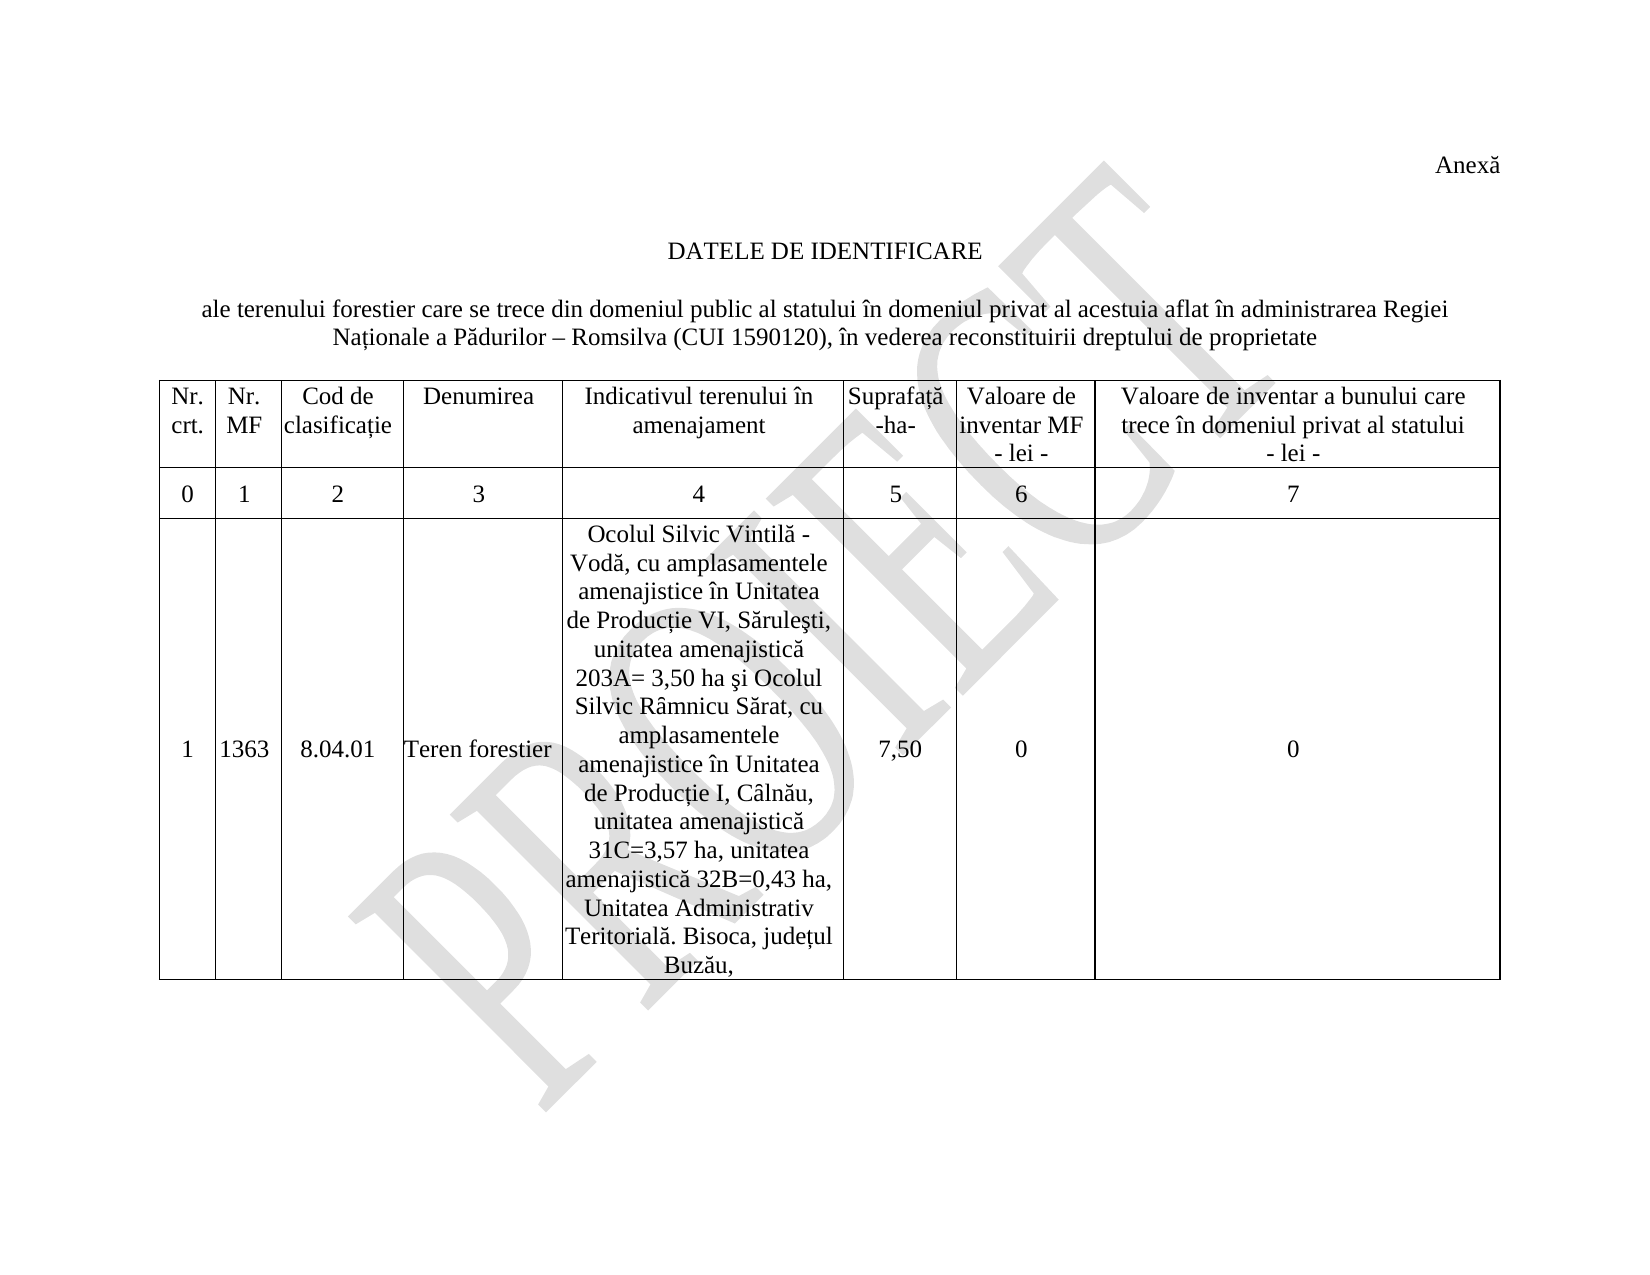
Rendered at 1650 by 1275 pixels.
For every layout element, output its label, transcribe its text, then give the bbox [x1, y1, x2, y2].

table_cell 5 [844, 468, 956, 518]
table_cell 0 [160, 468, 215, 518]
table_header Indicativul terenului în amenajament [563, 381, 843, 467]
table_cell Teren forestier [404, 519, 562, 979]
text ale terenului forestier care se trece din domeniul public al statului în domeniul privat al acestuia aflat în administrarea Regiei Naționale a Pădurilor – Romsilva (CUI 1590120), în vederea reconstituirii dreptului de proprietate [150, 294, 1500, 351]
table_cell 6 [957, 468, 1094, 518]
table_cell 2 [282, 468, 403, 518]
table_cell 1363 [216, 519, 281, 979]
table_cell 7 [1096, 468, 1499, 518]
table_cell 1 [160, 519, 215, 979]
table_cell 8.04.01 [282, 519, 403, 979]
table_header Suprafață -ha- [844, 381, 956, 467]
table_header Cod de clasificație [282, 381, 403, 467]
table_header Nr. MF [216, 381, 281, 467]
table_cell 0 [957, 519, 1094, 979]
table_header Denumirea [404, 381, 562, 467]
table_cell 3 [404, 468, 562, 518]
text Anexă [150, 150, 1500, 179]
table_cell 1 [216, 468, 281, 518]
table_header Valoare de inventar a bunului care trece în domeniul privat al statului - lei - [1096, 381, 1499, 467]
table_cell 7,50 [844, 519, 956, 979]
table_header Nr. crt. [160, 381, 215, 467]
text DATELE DE IDENTIFICARE [150, 236, 1500, 265]
table_cell Ocolul Silvic Vintilă - Vodă, cu amplasamentele amenajistice în Unitatea de Producție VI, Săruleşti, unitatea amenajistică 203A= 3,50 ha şi Ocolul Silvic Rȃmnicu Sărat, cu amplasamentele amenajistice în Unitatea de Producție I, Cȃlnău, unitatea amenajistică 31C=3,57 ha, unitatea amenajistică 32B=0,43 ha, Unitatea Administrativ Teritorială. Bisoca, județul Buzău, [563, 519, 843, 979]
table_cell 0 [1096, 519, 1499, 979]
table_cell 4 [563, 468, 843, 518]
table_header Valoare de inventar MF - lei - [957, 381, 1094, 467]
